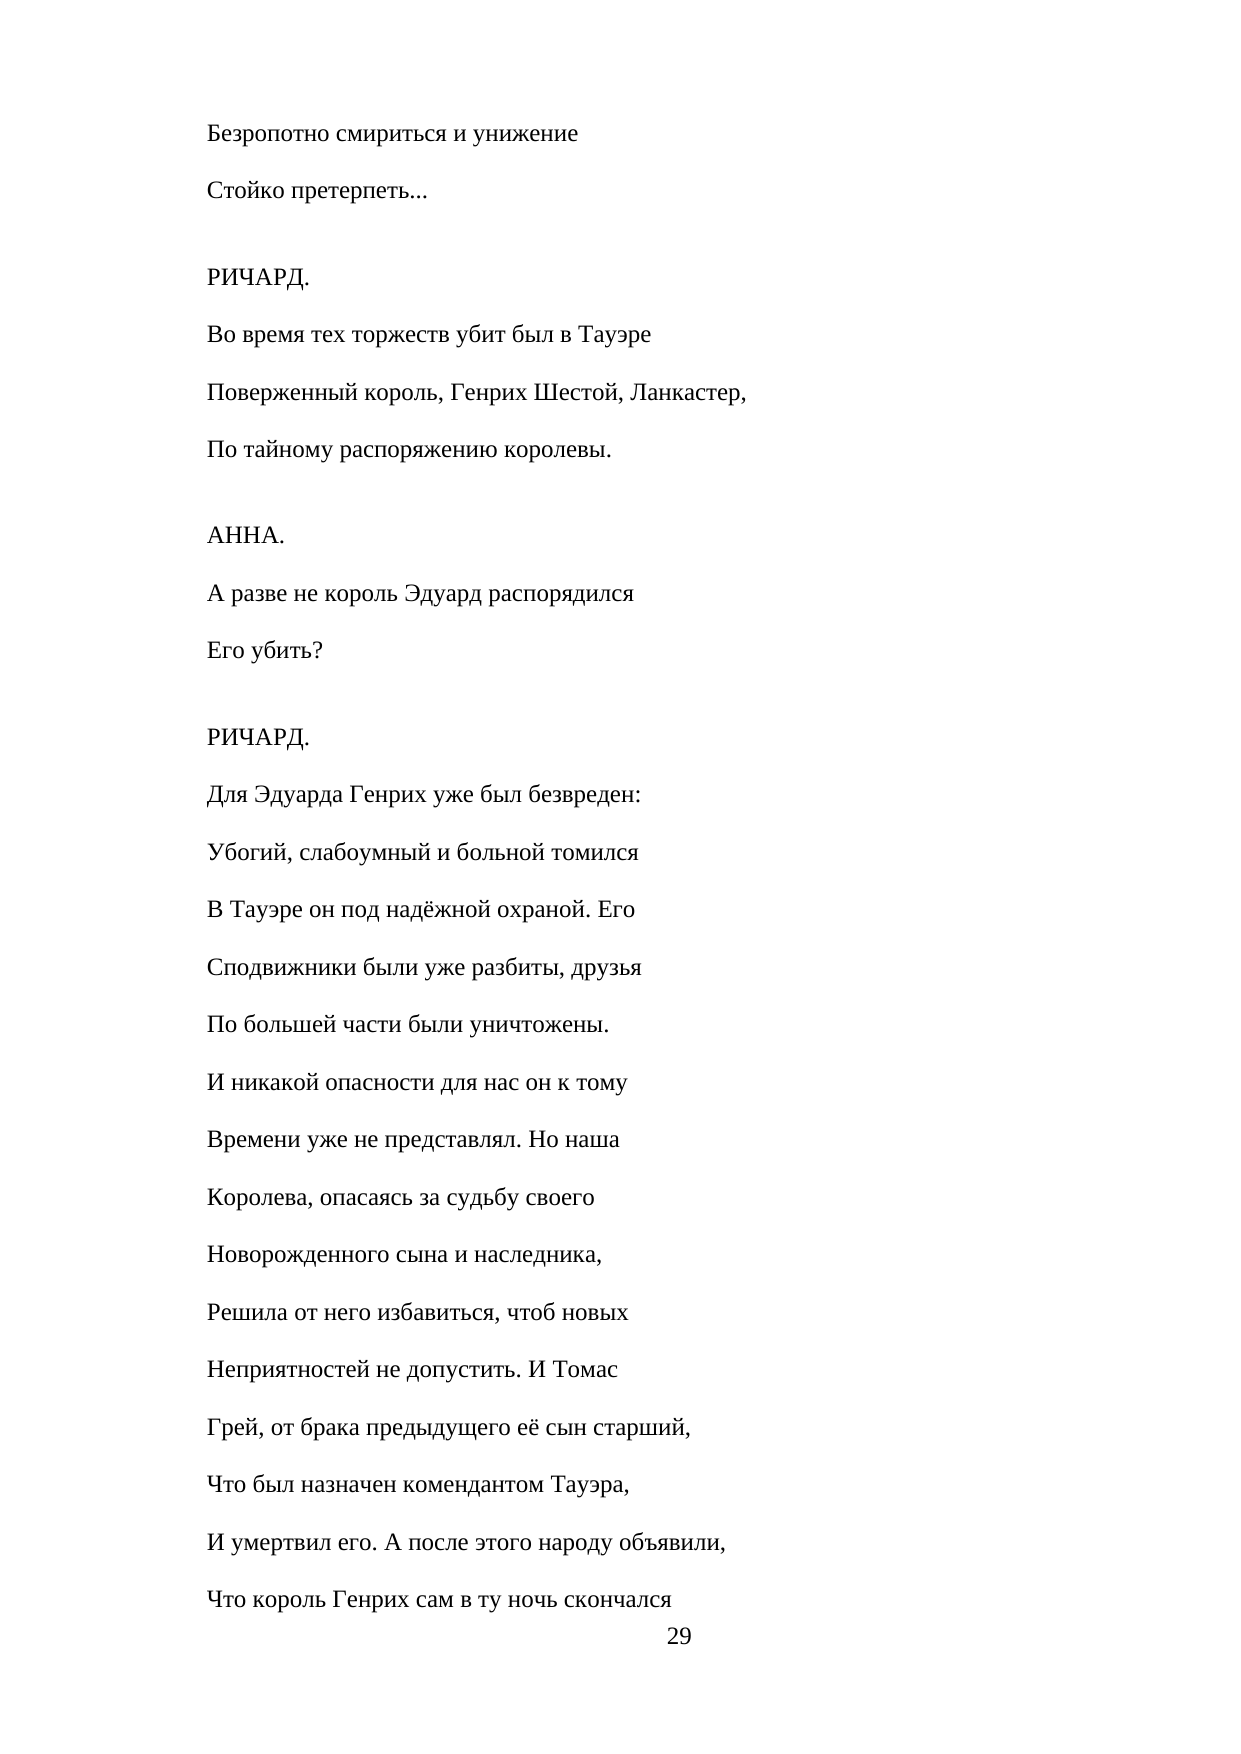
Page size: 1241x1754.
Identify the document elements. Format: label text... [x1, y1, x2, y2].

text Его убить? [148, 636, 1152, 664]
text А разве не король Эдуард распорядился [148, 578, 1152, 607]
text Безропотно смириться и унижение [148, 118, 1152, 147]
text Что был назначен комендантом Тауэра, [148, 1469, 1152, 1498]
text Королева, опасаясь за судьбу своего [148, 1182, 1152, 1211]
text АННА. [148, 521, 1152, 549]
text Что король Генрих сам в ту ночь скончался [148, 1584, 1152, 1613]
text Убогий, слабоумный и больной томился [148, 837, 1152, 866]
text РИЧАРД. [148, 722, 1152, 751]
text Новорожденного сына и наследника, [148, 1239, 1152, 1268]
text Во время тех торжеств убит был в Тауэре [148, 319, 1152, 348]
text Неприятностей не допустить. И Томас [148, 1354, 1152, 1383]
text РИЧАРД. [148, 262, 1152, 291]
text По большей части были уничтожены. [148, 1009, 1152, 1038]
text Сподвижники были уже разбиты, друзья [148, 952, 1152, 981]
text Грей, от брака предыдущего её сын старший, [148, 1412, 1152, 1441]
text По тайному распоряжению королевы. [148, 434, 1152, 463]
text В Тауэре он под надёжной охраной. Его [148, 894, 1152, 923]
text Для Эдуарда Генрих уже был безвреден: [148, 779, 1152, 808]
text Решила от него избавиться, чтоб новых [148, 1297, 1152, 1326]
text И никакой опасности для нас он к тому [148, 1067, 1152, 1096]
text Стойко претерпеть... [148, 176, 1152, 204]
text Поверженный король, Генрих Шестой, Ланкастер, [148, 377, 1152, 406]
text Времени уже не представлял. Но наша [148, 1124, 1152, 1153]
text И умертвил его. А после этого народу объявили, [148, 1527, 1152, 1556]
